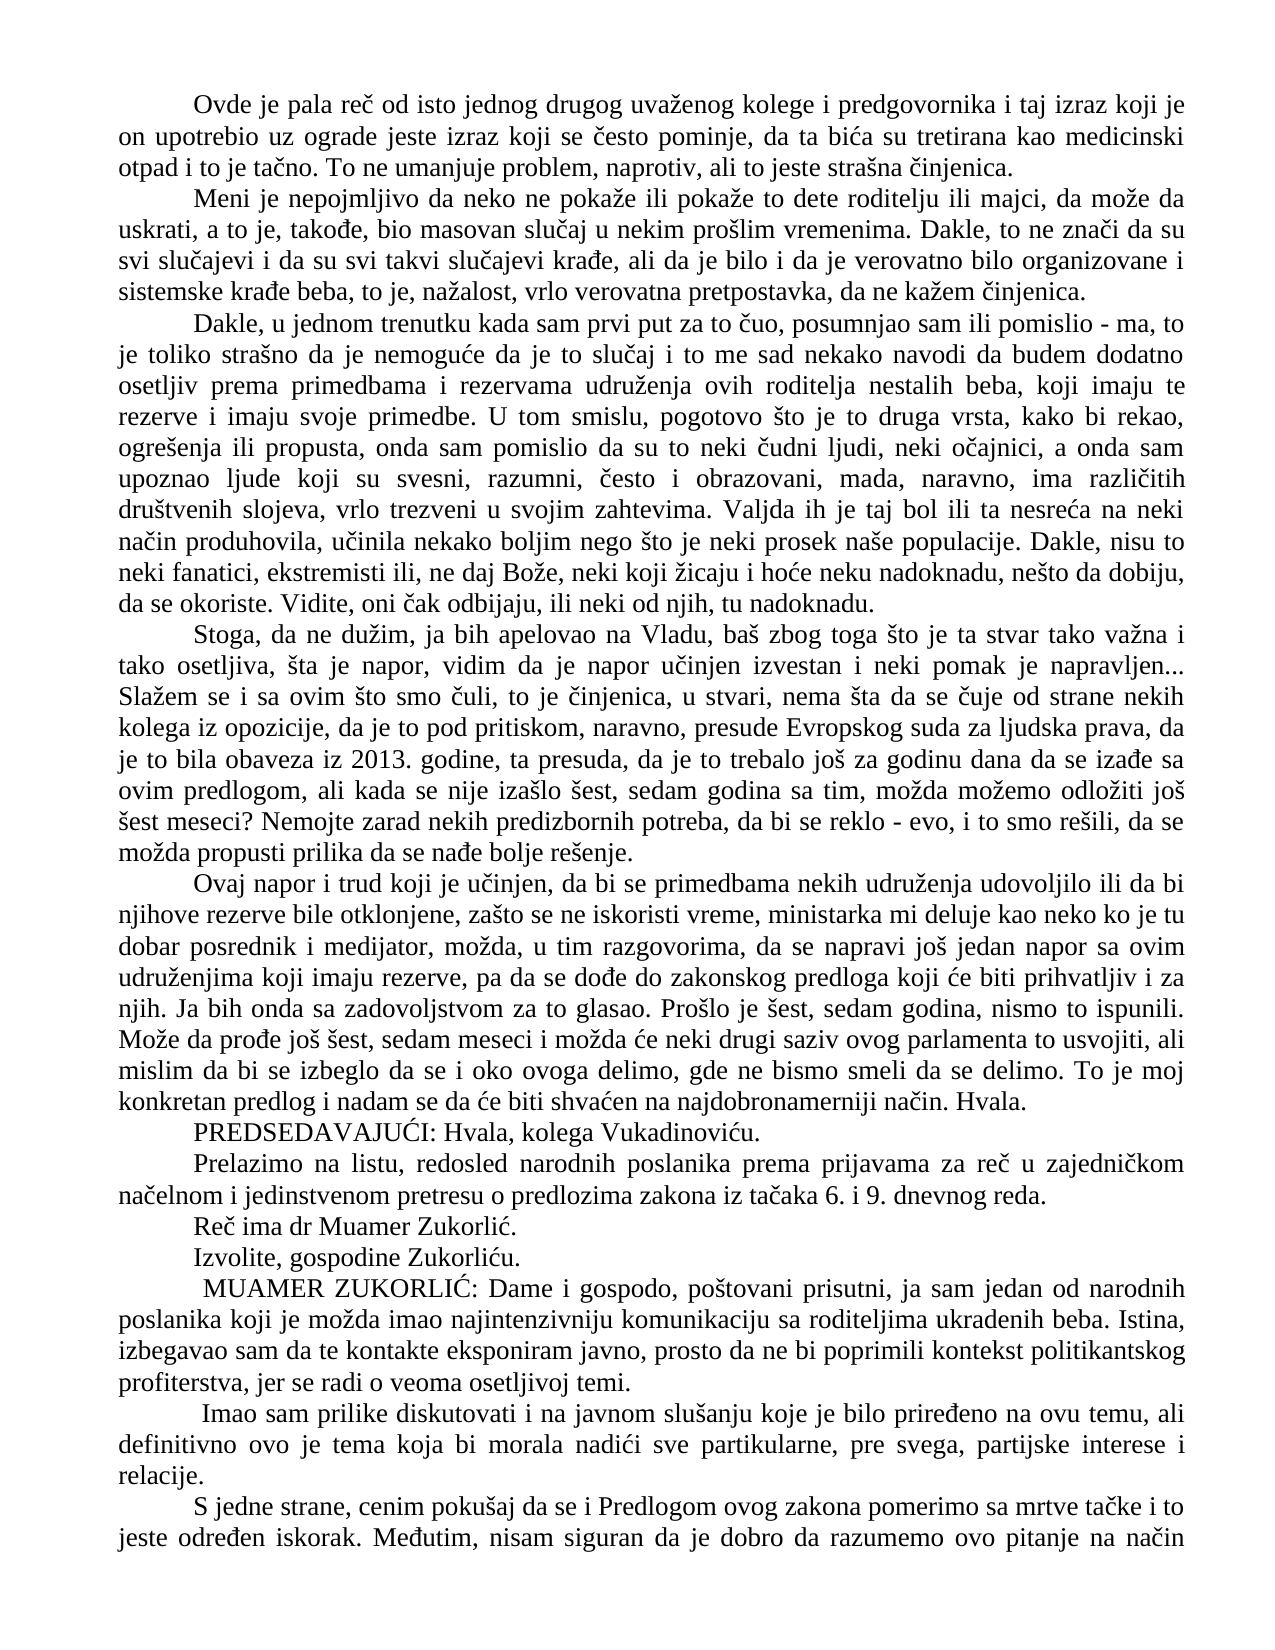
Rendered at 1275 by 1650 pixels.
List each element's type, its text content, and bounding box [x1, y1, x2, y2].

text Dakle, u jednom trenutku kada sam prvi put za to čuo, posumnjao sam ili pomislio - ma, to je toliko strašno da je nemoguće da je to slučaj i to me sad nekako navodi da budem dodatno osetljiv prema primedbama i rezervama udruženja ovih roditelja nestalih beba, koji imaju te rezerve i imaju svoje primedbe. U tom smislu, pogotovo što je to druga vrsta, kako bi rekao, ogrešenja ili propusta, onda sam pomislio da su to neki čudni ljudi, neki očajnici, a onda sam upoznao ljude koji su svesni, razumni, često i obrazovani, mada, naravno, ima različitih društvenih slojeva, vrlo trezveni u svojim zahtevima. Valjda ih je taj bol ili ta nesreća na neki način produhovila, učinila nekako boljim nego što je neki prosek naše populacije. Dakle, nisu to neki fanatici, ekstremisti ili, ne daj Bože, neki koji žicaju i hoće neku nadoknadu, nešto da dobiju, da se okoriste. Vidite, oni čak odbijaju, ili neki od njih, tu nadoknadu. [118, 307, 1186, 618]
text MUAMER ZUKORLIĆ: Dame i gospodo, poštovani prisutni, ja sam jedan od narodnih poslanika koji je možda imao najintenzivniju komunikaciju sa roditeljima ukradenih beba. Istina, izbegavao sam da te kontakte eksponiram javno, prosto da ne bi poprimili kontekst politikantskog profiterstva, jer se radi o veoma osetljivoj temi. [118, 1272, 1186, 1397]
text Reč ima dr Muamer Zukorlić. [118, 1210, 1186, 1241]
text Prelazimo na listu, redosled narodnih poslanika prema prijavama za reč u zajedničkom načelnom i jedinstvenom pretresu o predlozima zakona iz tačaka 6. i 9. dnevnog reda. [118, 1148, 1186, 1210]
text Ovde je pala reč od isto jednog drugog uvaženog kolege i predgovornika i taj izraz koji je on upotrebio uz ograde jeste izraz koji se često pominje, da ta bića su tretirana kao medicinski otpad i to je tačno. To ne umanjuje problem, naprotiv, ali to jeste strašna činjenica. [118, 89, 1186, 182]
text Izvolite, gospodine Zukorliću. [118, 1241, 1186, 1272]
text Imao sam prilike diskutovati i na javnom slušanju koje je bilo priređeno na ovu temu, ali definitivno ovo je tema koja bi morala nadići sve partikularne, pre svega, partijske interese i relacije. [118, 1397, 1186, 1490]
text Ovaj napor i trud koji je učinjen, da bi se primedbama nekih udruženja udovoljilo ili da bi njihove rezerve bile otklonjene, zašto se ne iskoristi vreme, ministarka mi deluje kao neko ko je tu dobar posrednik i medijator, možda, u tim razgovorima, da se napravi još jedan napor sa ovim udruženjima koji imaju rezerve, pa da se dođe do zakonskog predloga koji će biti prihvatljiv i za njih. Ja bih onda sa zadovoljstvom za to glasao. Prošlo je šest, sedam godina, nismo to ispunili. Može da prođe još šest, sedam meseci i možda će neki drugi saziv ovog parlamenta to usvojiti, ali mislim da bi se izbeglo da se i oko ovoga delimo, gde ne bismo smeli da se delimo. To je moj konkretan predlog i nadam se da će biti shvaćen na najdobronamerniji način. Hvala. [118, 867, 1186, 1116]
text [118, 1490, 1186, 1552]
text Meni je nepojmljivo da neko ne pokaže ili pokaže to dete roditelju ili majci, da može da uskrati, a to je, takođe, bio masovan slučaj u nekim prošlim vremenima. Dakle, to ne znači da su svi slučajevi i da su svi takvi slučajevi krađe, ali da je bilo i da je verovatno bilo organizovane i sistemske krađe beba, to je, nažalost, vrlo verovatna pretpostavka, da ne kažem činjenica. [118, 182, 1186, 307]
text Stoga, da ne dužim, ja bih apelovao na Vladu, baš zbog toga što je ta stvar tako važna i tako osetljiva, šta je napor, vidim da je napor učinjen izvestan i neki pomak je napravljen... Slažem se i sa ovim što smo čuli, to je činjenica, u stvari, nema šta da se čuje od strane nekih kolega iz opozicije, da je to pod pritiskom, naravno, presude Evropskog suda za ljudska prava, da je to bila obaveza iz 2013. godine, ta presuda, da je to trebalo još za godinu dana da se izađe sa ovim predlogom, ali kada se nije izašlo šest, sedam godina sa tim, možda možemo odložiti još šest meseci? Nemojte zarad nekih predizbornih potreba, da bi se reklo - evo, i to smo rešili, da se možda propusti prilika da se nađe bolje rešenje. [118, 618, 1186, 867]
text PREDSEDAVAJUĆI: Hvala, kolega Vukadinoviću. [118, 1116, 1186, 1148]
